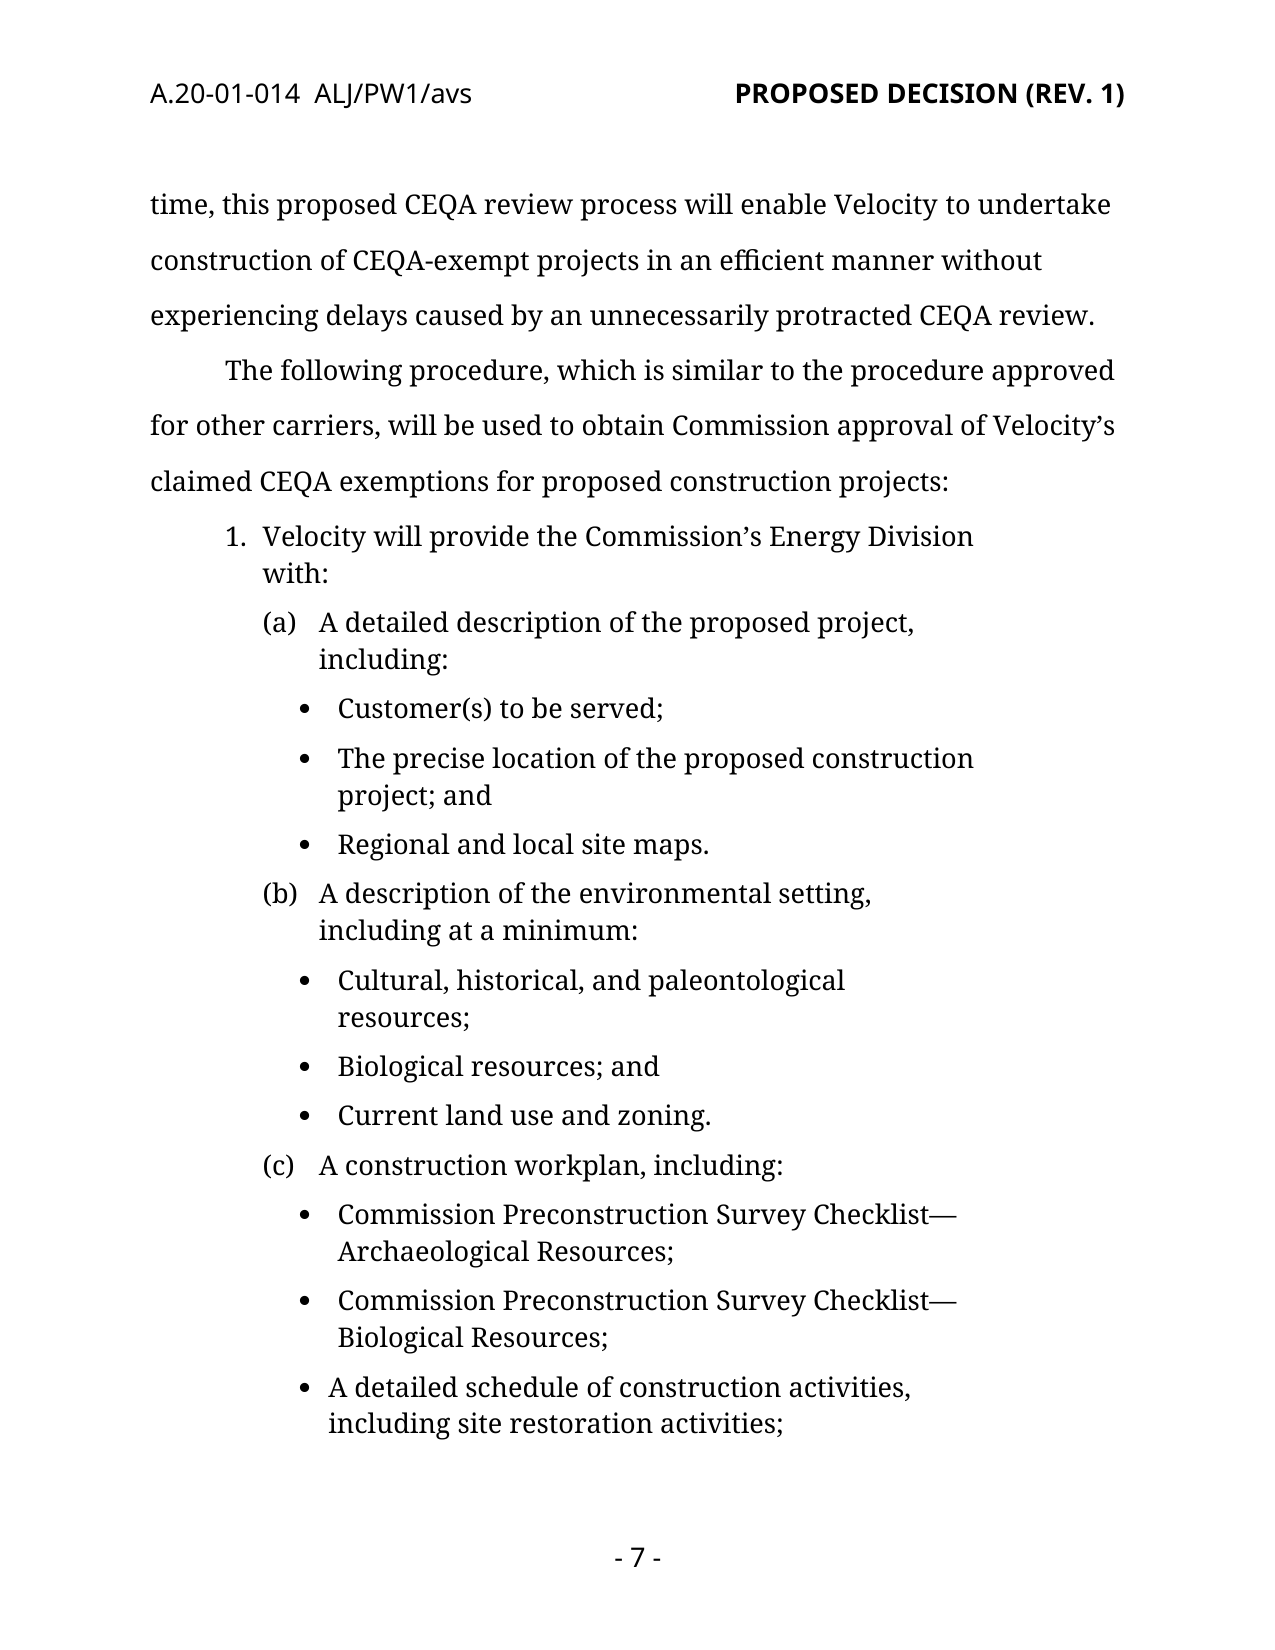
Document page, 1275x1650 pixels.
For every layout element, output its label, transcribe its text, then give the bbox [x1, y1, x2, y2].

list A description of the environmental setting, including at a minimum: [262, 875, 975, 949]
list Cultural, historical, and paleontological resources; [300, 961, 975, 1035]
list Regional and local site maps. [300, 826, 975, 862]
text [150, 186, 1125, 333]
list A construction workplan, including: [262, 1146, 975, 1183]
list Biological resources; and [300, 1047, 975, 1084]
list Customer(s) to be served; [300, 690, 975, 727]
list A detailed description of the proposed project, including: [262, 604, 975, 677]
list Velocity will provide the Commission’s Energy Division with: [225, 517, 975, 591]
list The precise location of the proposed construction project; and [300, 739, 975, 813]
list A detailed schedule of construction activities, including site restoration activities; [300, 1368, 975, 1442]
list Commission Preconstruction Survey Checklist—Biological Resources; [300, 1282, 975, 1356]
list Current land use and zoning. [300, 1097, 975, 1134]
list Commission Preconstruction Survey Checklist—Archaeological Resources; [300, 1196, 975, 1269]
text The following procedure, which is similar to the procedure approved for other carriers, will be used to obtain Commission approval of Velocity’s claimed CEQA exemptions for proposed construction projects: [150, 352, 1125, 499]
